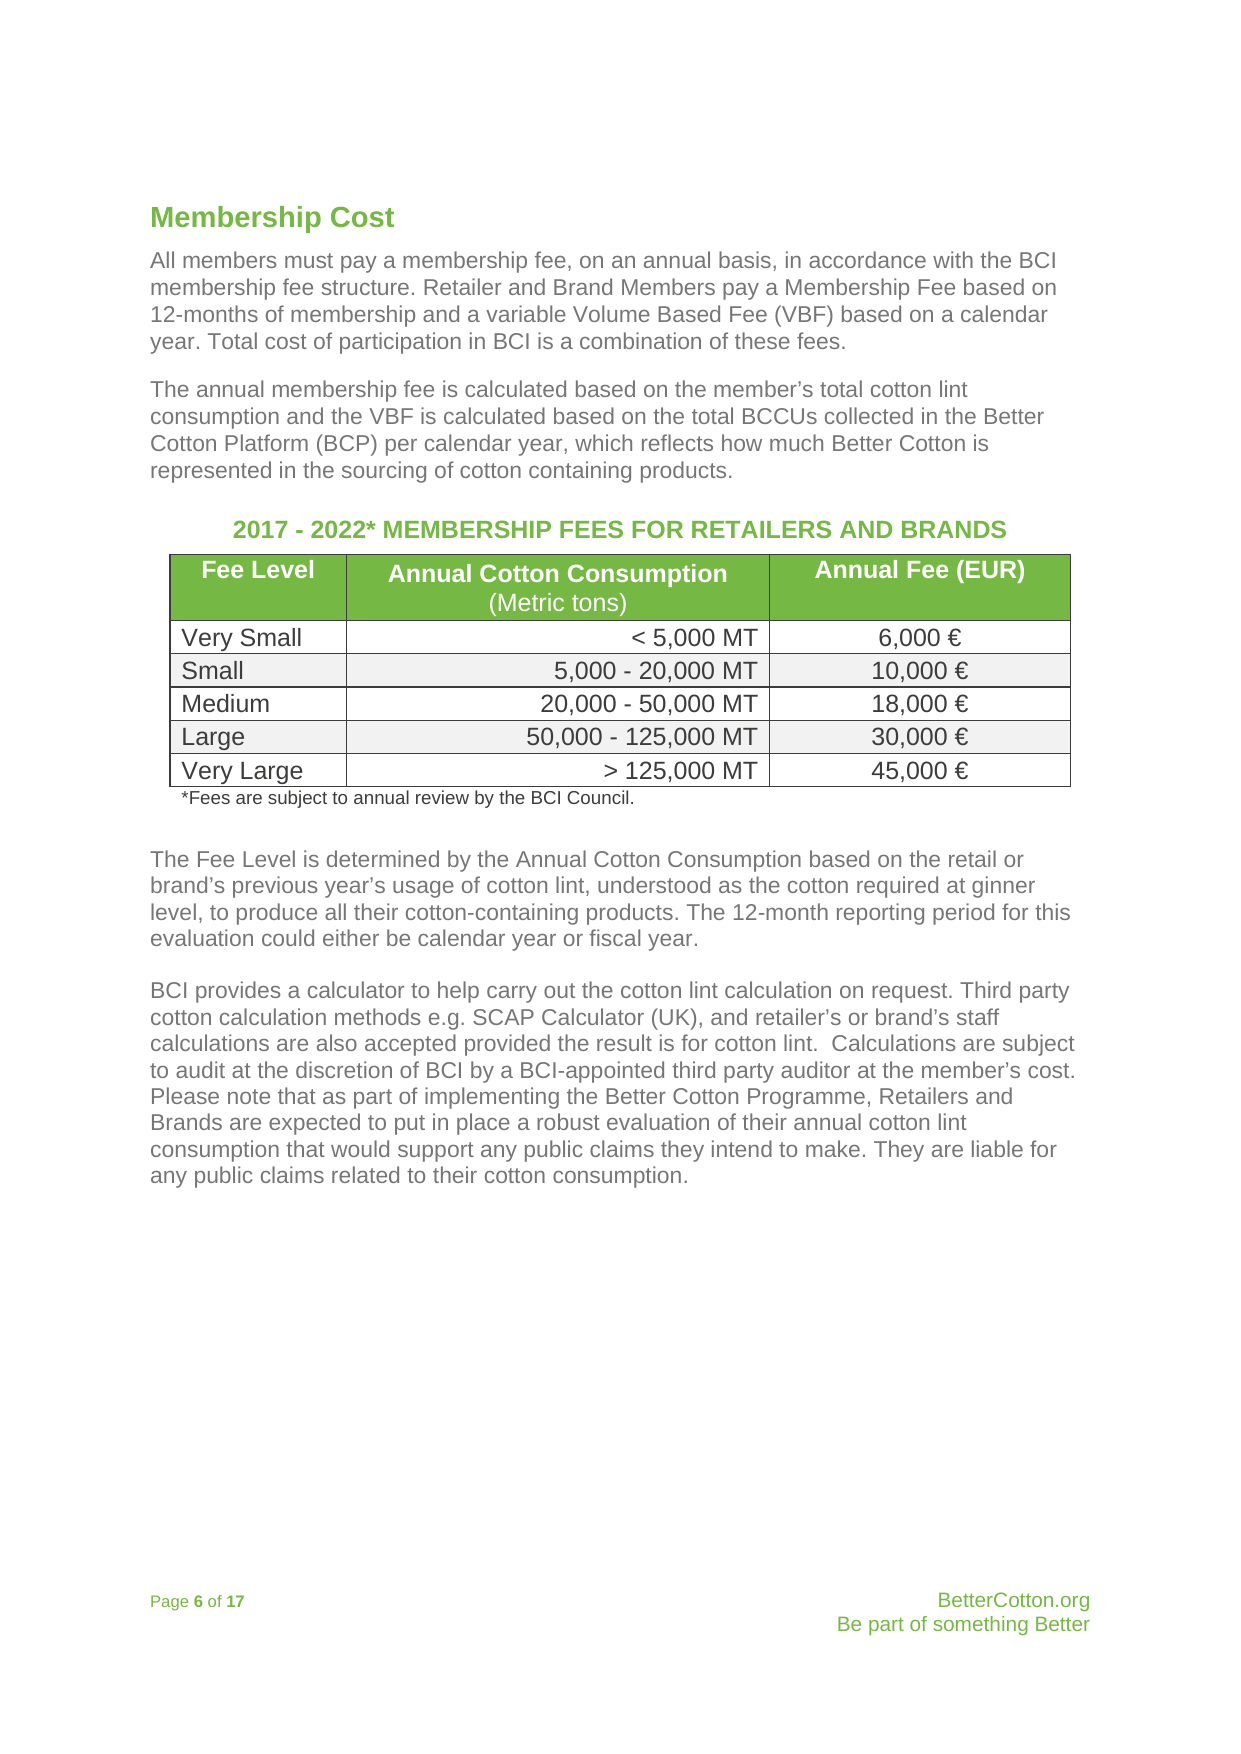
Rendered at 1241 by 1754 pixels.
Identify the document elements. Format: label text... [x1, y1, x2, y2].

table_cell Small [171, 654, 346, 686]
table_cell Medium [171, 688, 346, 720]
table_cell 18,000 € [770, 688, 1070, 720]
table_cell 5,000 - 20,000 MT [347, 654, 769, 686]
text The annual membership fee is calculated based on the member’s total cotton lint consumption and the VBF is calculated based on the total BCCUs collected in the Better Cotton Platform (BCP) per calendar year, which reflects how much Better Cotton is represented in the sourcing of cotton containing products. [150, 375, 1090, 483]
table_cell Large [171, 721, 346, 753]
table_cell 10,000 € [770, 654, 1070, 686]
table_header 2017 - 2022* MEMBERSHIP FEES FOR RETAILERS AND BRANDS [170, 504, 1070, 554]
text All members must pay a membership fee, on an annual basis, in accordance with the BCI membership fee structure. Retailer and Brand Members pay a Membership Fee based on 12-months of membership and a variable Volume Based Fee (VBF) based on a calendar year. Total cost of participation in BCI is a combination of these fees. [150, 246, 1090, 354]
table_cell Annual Fee (EUR) [770, 555, 1070, 620]
table_cell 45,000 € [770, 754, 1070, 786]
subtitle Membership Cost [150, 200, 1090, 233]
table_cell 20,000 - 50,000 MT [347, 688, 769, 720]
table_cell 6,000 € [770, 621, 1070, 653]
table_cell 50,000 - 125,000 MT [347, 721, 769, 753]
table_cell Very Large [171, 754, 346, 786]
text The Fee Level is determined by the Annual Cotton Consumption based on the retail or brand’s previous year’s usage of cotton lint, understood as the cotton required at ginner level, to produce all their cotton-containing products. The 12-month reporting period for this evaluation could either be calendar year or fiscal year. [150, 846, 1090, 951]
table_cell < 5,000 MT [347, 621, 769, 653]
table_cell 30,000 € [770, 721, 1070, 753]
table_cell Fee Level [171, 555, 346, 620]
table_cell *Fees are subject to annual review by the BCI Council. [170, 787, 1070, 819]
text BCI provides a calculator to help carry out the cotton lint calculation on request. Third party cotton calculation methods e.g. SCAP Calculator (UK), and retailer’s or brand’s staff calculations are also accepted provided the result is for cotton lint. Calculations are subject to audit at the discretion of BCI by a BCI-appointed third party auditor at the member’s cost. Please note that as part of implementing the Better Cotton Programme, Retailers and Brands are expected to put in place a robust evaluation of their annual cotton lint consumption that would support any public claims they intend to make. They are liable for any public claims related to their cotton consumption. [150, 977, 1090, 1188]
table_cell > 125,000 MT [347, 754, 769, 786]
table_cell Annual Cotton Consumption (Metric tons) [347, 555, 769, 620]
table_cell Very Small [171, 621, 346, 653]
